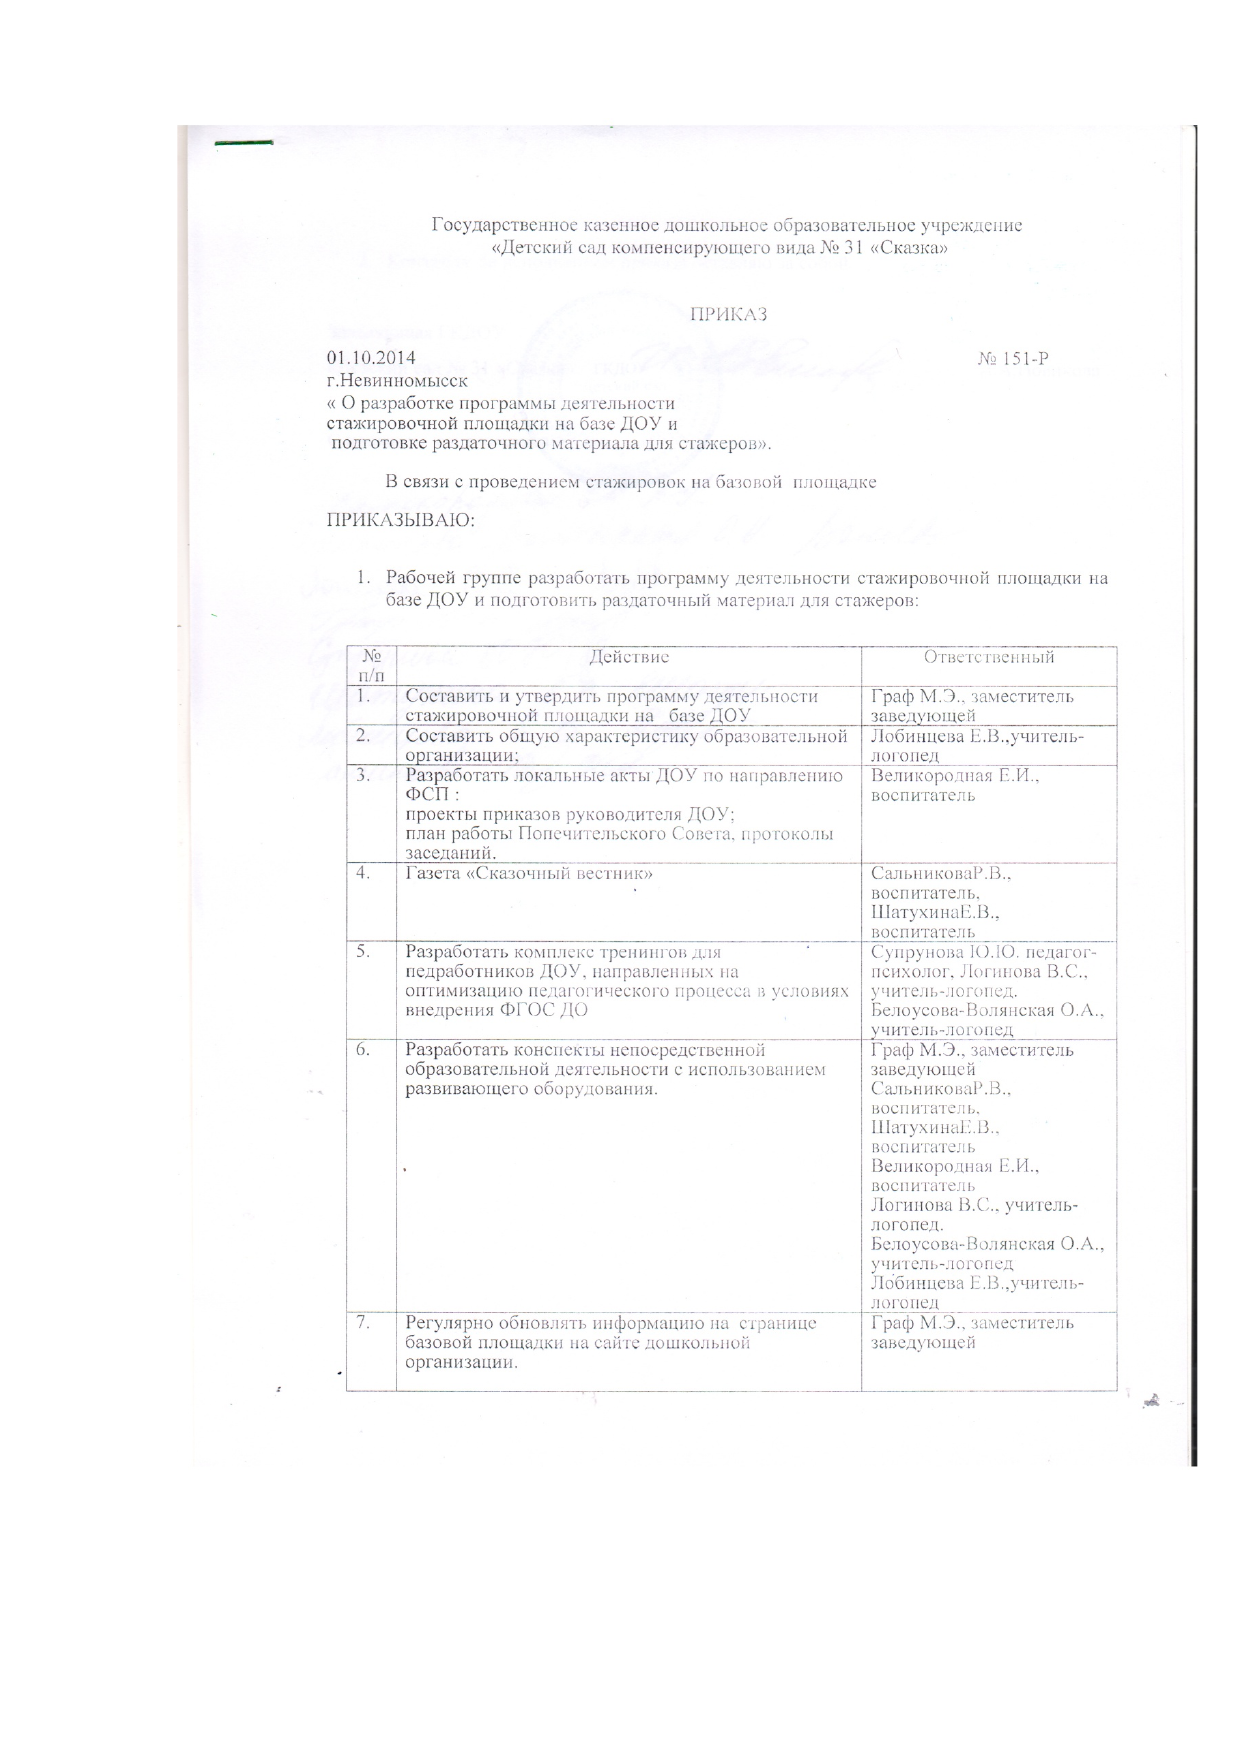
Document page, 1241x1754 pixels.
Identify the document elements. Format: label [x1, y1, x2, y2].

picture [177, 118, 1198, 1473]
